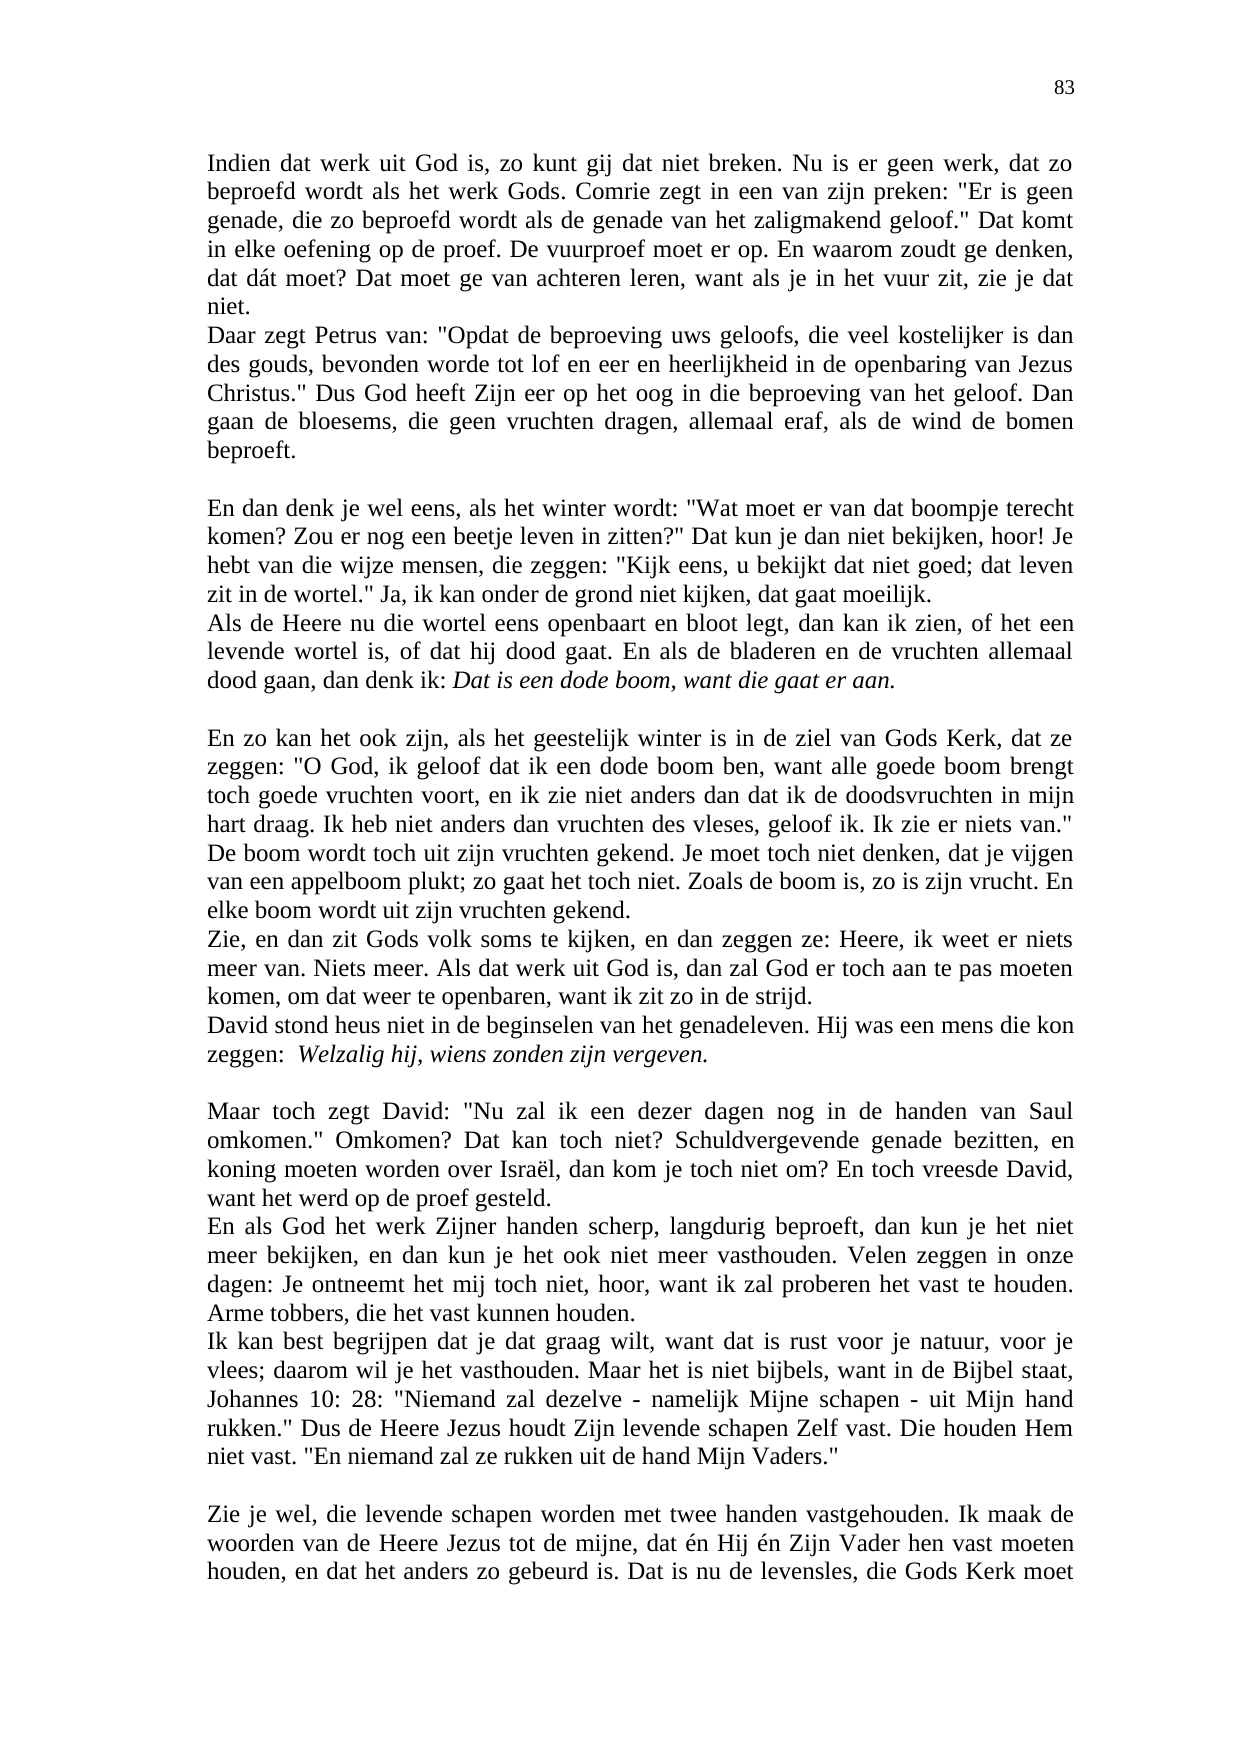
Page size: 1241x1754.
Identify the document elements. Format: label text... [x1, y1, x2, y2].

text Daar zegt Petrus van: "Opdat de beproeving uws geloofs, die veel kostelijker is dan des gouds, bevonden worde tot lof en eer en heerlijkheid in de openbaring van Jezus Christus." Dus God heeft Zijn eer op het oog in die beproeving van het geloof. Dan gaan de bloesems, die geen vruchten dragen, allemaal eraf, als de wind de bomen beproeft. [207, 320, 1075, 464]
text Ik kan best begrijpen dat je dat graag wilt, want dat is rust voor je natuur, voor je vlees; daarom wil je het vasthouden. Maar het is niet bijbels, want in de Bijbel staat, Johannes 10: 28: "Niemand zal dezelve - namelijk Mijne schapen - uit Mijn hand rukken." Dus de Heere Jezus houdt Zijn levende schapen Zelf vast. Die houden Hem niet vast. "En niemand zal ze rukken uit de hand Mijn Vaders." [207, 1326, 1075, 1470]
text David stond heus niet in de beginselen van het genadeleven. Hij was een mens die kon zeggen: Welzalig hij, wiens zonden zijn vergeven. [207, 1010, 1075, 1068]
text Maar toch zegt David: "Nu zal ik een dezer dagen nog in de handen van Saul omkomen." Omkomen? Dat kan toch niet? Schuldvergevende genade bezitten, en koning moeten worden over Israël, dan kom je toch niet om? En toch vreesde David, want het werd op de proef gesteld. [207, 1096, 1075, 1211]
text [207, 1499, 1075, 1585]
text En dan denk je wel eens, als het winter wordt: "Wat moet er van dat boompje terecht komen? Zou er nog een beetje leven in zitten?" Dat kun je dan niet bekijken, hoor! Je hebt van die wijze mensen, die zeggen: "Kijk eens, u bekijkt dat niet goed; dat leven zit in de wortel." Ja, ik kan onder de grond niet kijken, dat gaat moeilijk. [207, 493, 1075, 608]
text Indien dat werk uit God is, zo kunt gij dat niet breken. Nu is er geen werk, dat zo beproefd wordt als het werk Gods. Comrie zegt in een van zijn preken: "Er is geen genade, die zo beproefd wordt als de genade van het zaligmakend geloof." Dat komt in elke oefening op de proef. De vuurproef moet er op. En waarom zoudt ge denken, dat dát moet? Dat moet ge van achteren leren, want als je in het vuur zit, zie je dat niet. [207, 148, 1075, 320]
text Zie, en dan zit Gods volk soms te kijken, en dan zeggen ze: Heere, ik weet er niets meer van. Niets meer. Als dat werk uit God is, dan zal God er toch aan te pas moeten komen, om dat weer te openbaren, want ik zit zo in de strijd. [207, 924, 1075, 1010]
text En zo kan het ook zijn, als het geestelijk winter is in de ziel van Gods Kerk, dat ze zeggen: "O God, ik geloof dat ik een dode boom ben, want alle goede boom brengt toch goede vruchten voort, en ik zie niet anders dan dat ik de doodsvruchten in mijn hart draag. Ik heb niet anders dan vruchten des vleses, geloof ik. Ik zie er niets van." De boom wordt toch uit zijn vruchten gekend. Je moet toch niet denken, dat je vijgen van een appelboom plukt; zo gaat het toch niet. Zoals de boom is, zo is zijn vrucht. En elke boom wordt uit zijn vruchten gekend. [207, 723, 1075, 924]
text Als de Heere nu die wortel eens openbaart en bloot legt, dan kan ik zien, of het een levende wortel is, of dat hij dood gaat. En als de bladeren en de vruchten allemaal dood gaan, dan denk ik: Dat is een dode boom, want die gaat er aan. [207, 608, 1075, 694]
text En als God het werk Zijner handen scherp, langdurig beproeft, dan kun je het niet meer bekijken, en dan kun je het ook niet meer vasthouden. Velen zeggen in onze dagen: Je ontneemt het mij toch niet, hoor, want ik zal proberen het vast te houden. Arme tobbers, die het vast kunnen houden. [207, 1211, 1075, 1326]
